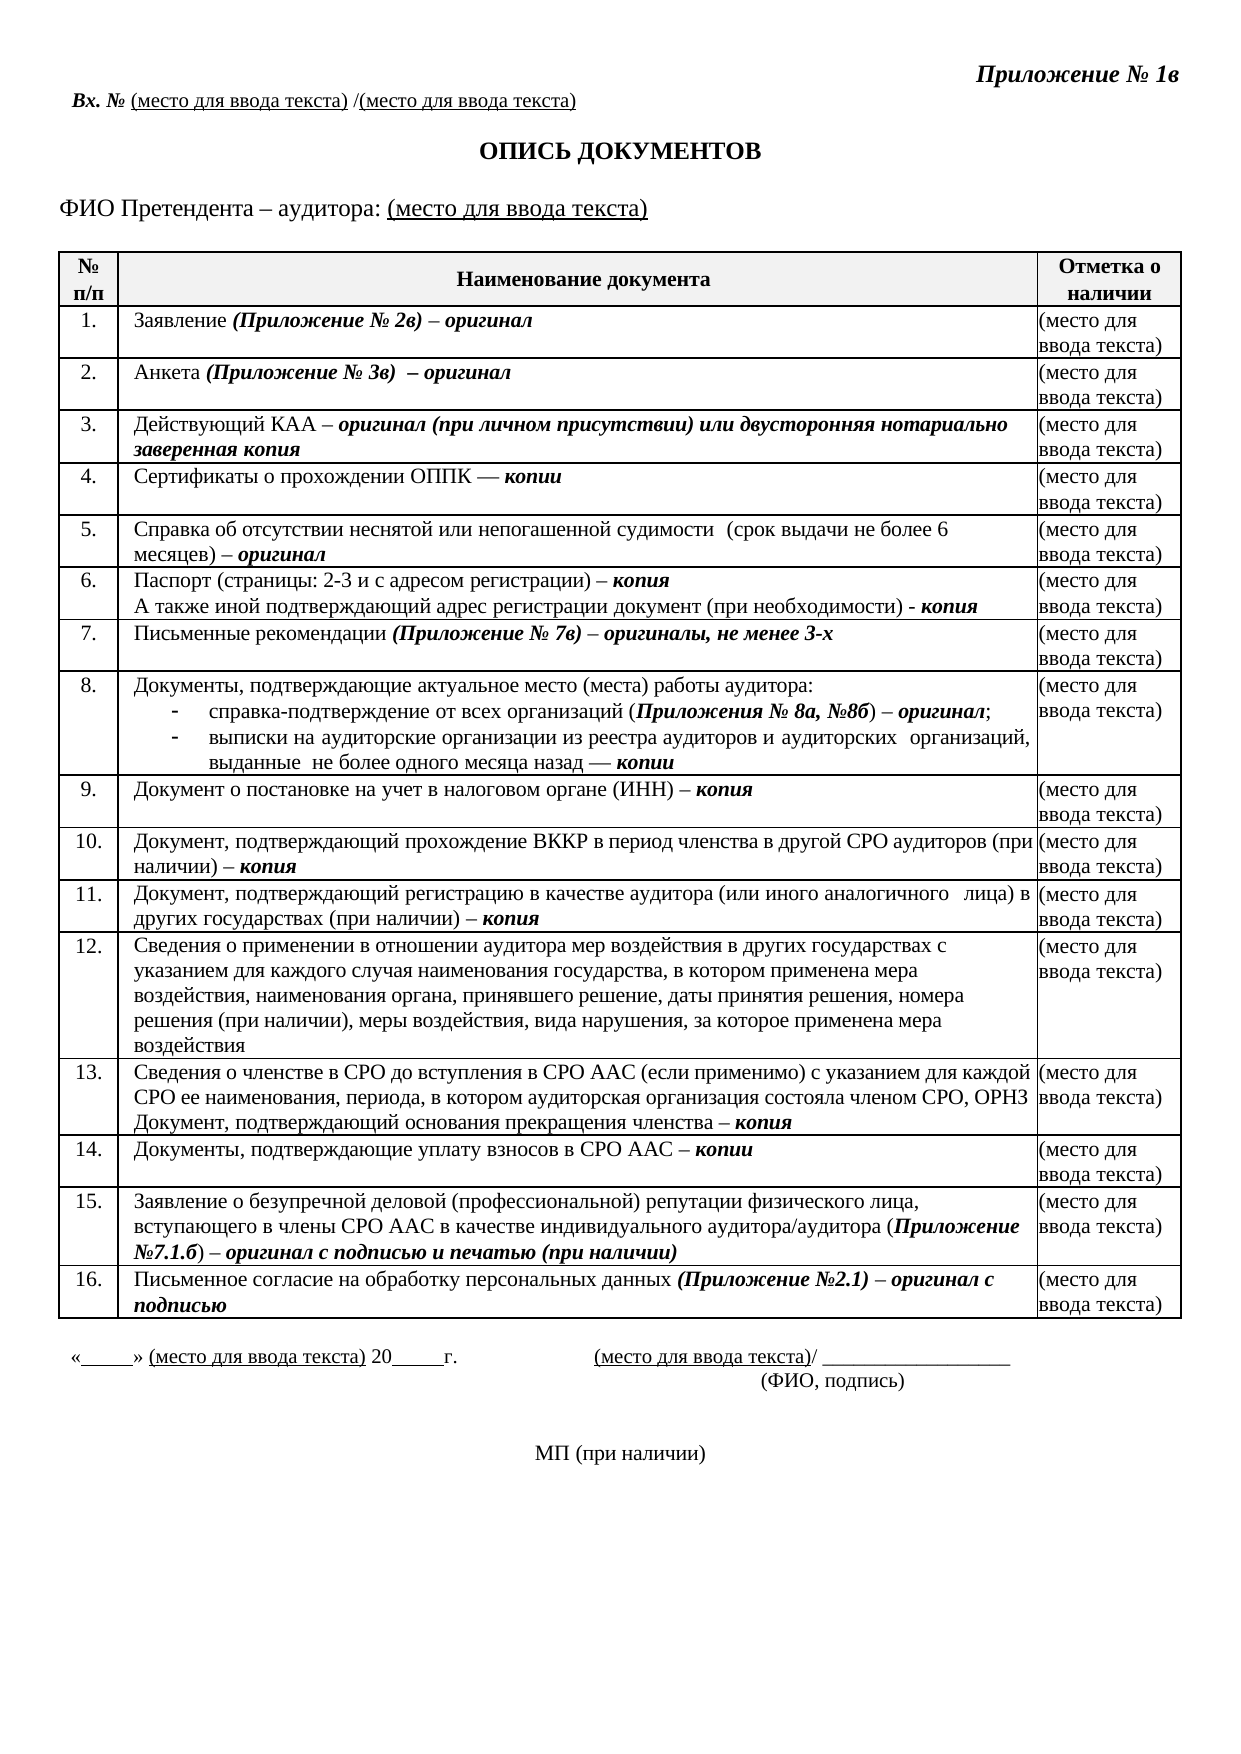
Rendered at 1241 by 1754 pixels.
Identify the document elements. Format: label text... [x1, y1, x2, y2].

table_cell (место для ввода текста) [1038, 516, 1180, 566]
table_header « » (место для ввода текста) 20 г. [59, 1344, 583, 1392]
table_cell 14. [60, 1136, 117, 1186]
text Вх. № (место для ввода текста) /(место для ввода текста) [72, 88, 1181, 112]
table_cell 5. [60, 516, 117, 566]
table_cell 6. [60, 568, 117, 618]
table_cell Документы, подтверждающие актуальное место (места) работы аудитора: справка-подтверждение от всех организаций (Приложения № 8а, №8б) – оригинал; выписки на аудиторские организации из реестра аудиторов и аудиторских организаций, выданные не более одного месяца назад — копии [119, 672, 1037, 774]
table_cell (место для ввода текста) [1038, 881, 1180, 931]
table_cell (место для ввода текста) [1038, 1059, 1180, 1134]
table_cell Действующий КАА – оригинал (при личном присутствии) или двусторонняя нотариально заверенная копия [119, 411, 1037, 462]
table_header Отметка о наличии [1038, 253, 1180, 305]
table_cell 15. [60, 1188, 117, 1264]
table_cell (место для ввода текста) [1038, 568, 1180, 618]
table_cell Анкета (Приложение № 3в) – оригинал [119, 359, 1037, 409]
table_cell (место для ввода текста) [1038, 672, 1180, 774]
table_cell 2. [60, 359, 117, 409]
table_cell Письменное согласие на обработку персональных данных (Приложение №2.1) – оригинал с подписью [119, 1266, 1037, 1317]
table_header № п/п [60, 253, 117, 305]
table_cell 9. [60, 776, 117, 826]
table_cell (место для ввода текста) [1038, 1266, 1180, 1317]
table_cell (место для ввода текста) [1038, 933, 1180, 1058]
table_cell 13. [60, 1059, 117, 1134]
table_cell (место для ввода текста) [1038, 828, 1180, 879]
table_header (место для ввода текста)/ __________________ (ФИО, подпись) [583, 1344, 1106, 1392]
text ФИО Претендента – аудитора: (место для ввода текста) [59, 193, 1181, 222]
table_cell Документ, подтверждающий регистрацию в качестве аудитора (или иного аналогичного лица) в других государствах (при наличии) – копия [119, 881, 1037, 931]
table_cell 11. [60, 881, 117, 931]
table_cell Документ, подтверждающий прохождение ВККР в период членства в другой СРО аудиторов (при наличии) – копия [119, 828, 1037, 879]
table_cell (место для ввода текста) [1038, 307, 1180, 357]
text МП (при наличии) [59, 1440, 1181, 1466]
table_header Наименование документа [119, 253, 1037, 305]
table_cell (место для ввода текста) [1038, 464, 1180, 514]
table_cell Сертификаты о прохождении ОППК — копии [119, 464, 1037, 514]
table_cell 3. [60, 411, 117, 462]
table_cell (место для ввода текста) [1038, 411, 1180, 462]
table_cell Справка об отсутствии неснятой или непогашенной судимости (срок выдачи не более 6 месяцев) – оригинал [119, 516, 1037, 566]
table_cell 7. [60, 620, 117, 670]
table_cell 12. [60, 933, 117, 1058]
table_cell Документ о постановке на учет в налоговом органе (ИНН) – копия [119, 776, 1037, 826]
table_cell (место для ввода текста) [1038, 1188, 1180, 1264]
table_cell Сведения о применении в отношении аудитора мер воздействия в других государствах с указанием для каждого случая наименования государства, в котором применена мера воздействия, наименования органа, принявшего решение, даты принятия решения, номера решения (при наличии), меры воздействия, вида нарушения, за которое применена мера воздействия [119, 933, 1037, 1058]
table_cell Письменные рекомендации (Приложение № 7в) – оригиналы, не менее 3-х [119, 620, 1037, 670]
table_cell 1. [60, 307, 117, 357]
table_cell Паспорт (страницы: 2-3 и с адресом регистрации) – копия А также иной подтверждающий адрес регистрации документ (при необходимости) - копия [119, 568, 1037, 618]
table_cell (место для ввода текста) [1038, 776, 1180, 826]
table_cell Документы, подтверждающие уплату взносов в СРО ААС – копии [119, 1136, 1037, 1186]
table_cell Сведения о членстве в СРО до вступления в СРО ААС (если применимо) с указанием для каждой СРО ее наименования, периода, в котором аудиторская организация состояла членом СРО, ОРНЗ Документ, подтверждающий основания прекращения членства – копия [119, 1059, 1037, 1134]
table_cell 4. [60, 464, 117, 514]
table_cell 10. [60, 828, 117, 879]
table_cell (место для ввода текста) [1038, 1136, 1180, 1186]
table_cell 16. [60, 1266, 117, 1317]
text ОПИСЬ ДОКУМЕНТОВ [59, 136, 1181, 165]
table_cell (место для ввода текста) [1038, 620, 1180, 670]
text Приложение № 1в [59, 59, 1181, 88]
table_cell Заявление о безупречной деловой (профессиональной) репутации физического лица, вступающего в члены СРО ААС в качестве индивидуального аудитора/аудитора (Приложение №7.1.б) – оригинал с подписью и печатью (при наличии) [119, 1188, 1037, 1264]
table_cell 8. [60, 672, 117, 774]
table_cell Заявление (Приложение № 2в) – оригинал [119, 307, 1037, 357]
table_cell (место для ввода текста) [1038, 359, 1180, 409]
